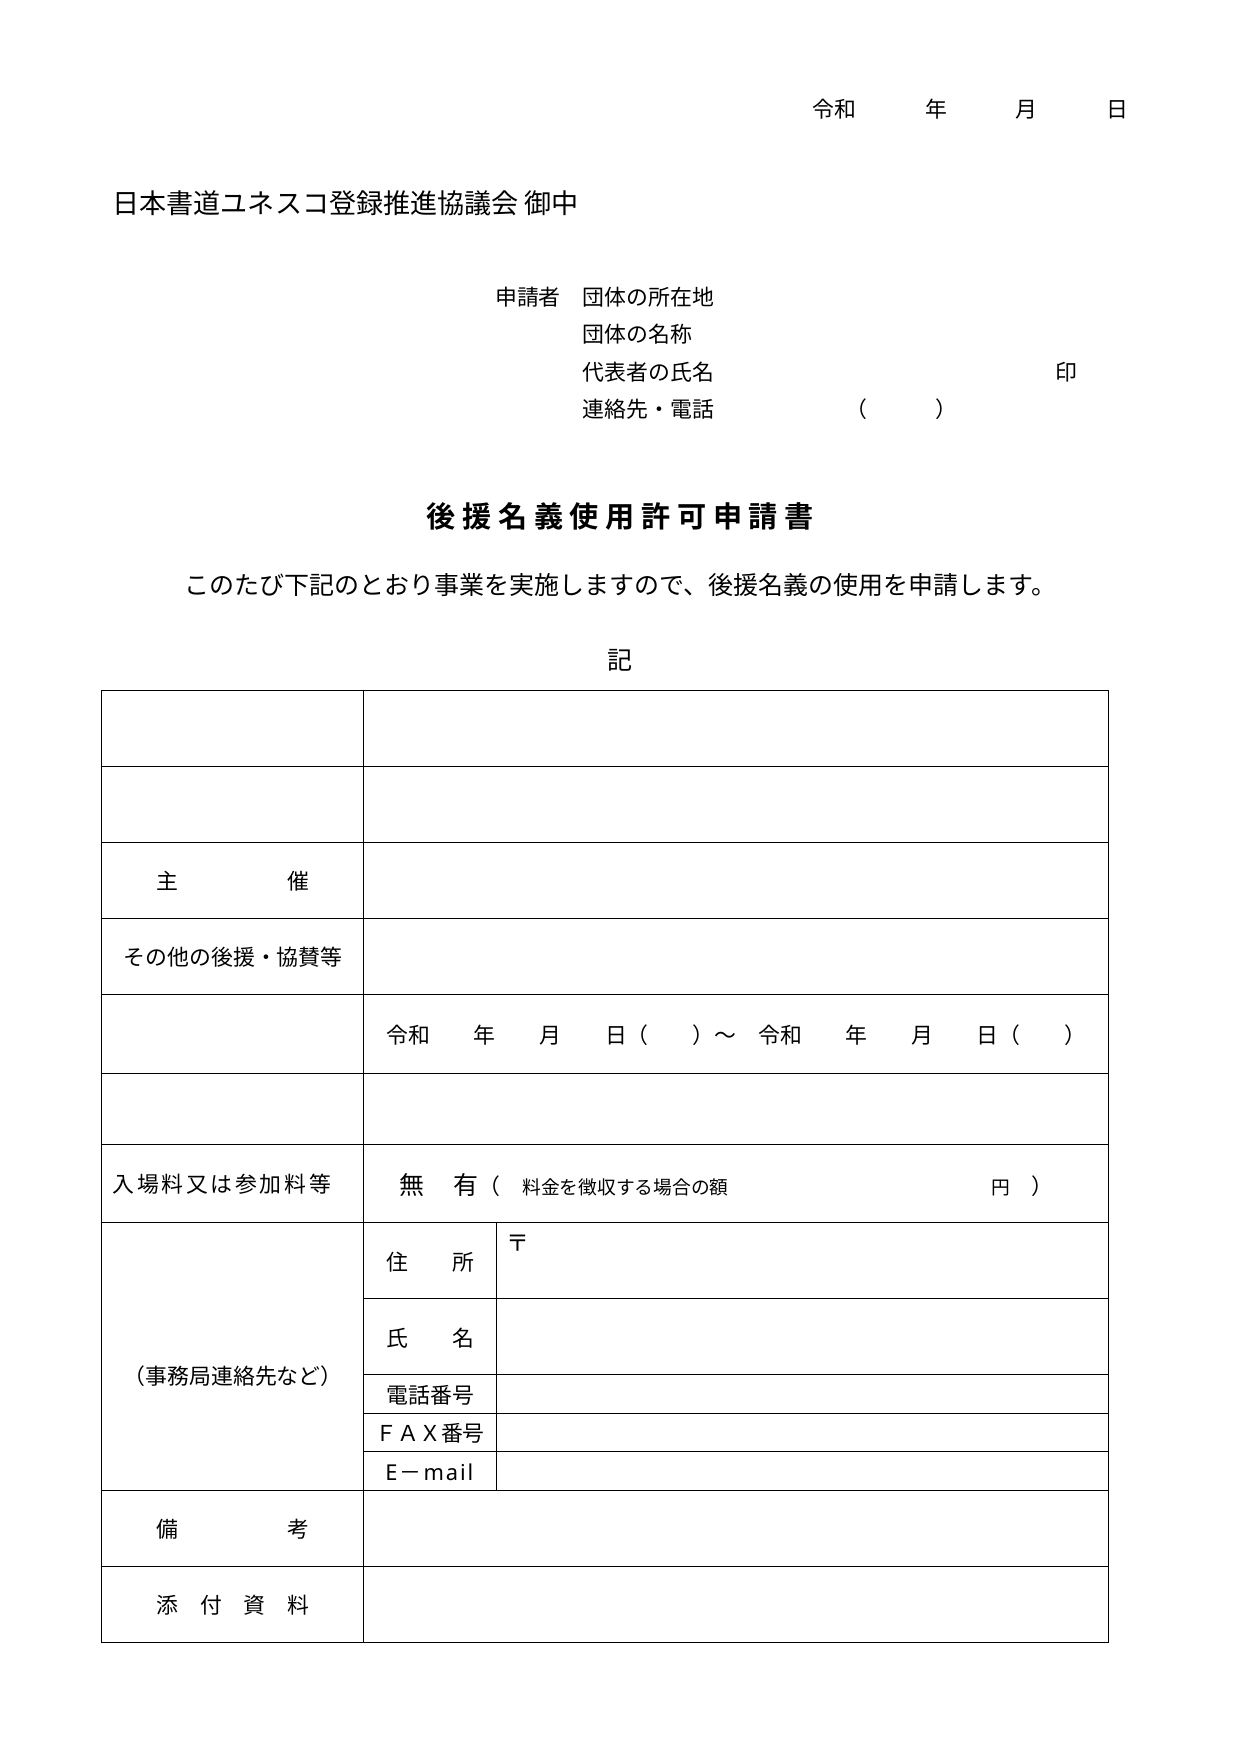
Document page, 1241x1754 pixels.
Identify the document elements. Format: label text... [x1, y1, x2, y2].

table_cell 氏 名 [364, 1299, 496, 1374]
table_cell [364, 1491, 1108, 1566]
table_cell [497, 1414, 1108, 1451]
table_cell 添 付 資 料 [102, 1567, 363, 1642]
table_cell 主 催 [102, 843, 363, 918]
table_cell E－mail [364, 1452, 496, 1489]
table_cell 〒 [497, 1223, 1108, 1298]
table_cell 住 所 [364, 1223, 496, 1298]
table_cell [364, 1567, 1108, 1642]
table_cell 備 考 [102, 1491, 363, 1566]
text 代表者の氏名 印 [112, 352, 1128, 389]
table_cell 入場料又は参加料等 [102, 1145, 363, 1222]
table_cell [497, 1375, 1108, 1412]
text 団体の名称 [112, 314, 1128, 352]
table_cell [102, 1074, 363, 1144]
table_cell [102, 995, 363, 1073]
table_cell [497, 1299, 1108, 1374]
text 日本書道ユネスコ登録推進協議会 御中 [112, 164, 1128, 239]
table_header [364, 691, 1108, 766]
table_cell [364, 767, 1108, 842]
table_cell （事務局連絡先など） [102, 1223, 363, 1489]
table_cell 令和 年 月 日（ ）～ 令和 年 月 日（ ） [364, 995, 1108, 1073]
text 後 援 名 義 使 用 許 可 申 請 書 [112, 477, 1128, 552]
table_cell [102, 767, 363, 842]
table_cell 電話番号 [364, 1375, 496, 1412]
table_cell 無 有（ 料金を徴収する場合の額 円 ） [364, 1145, 1108, 1222]
text 連絡先・電話 （ ） [112, 389, 1128, 427]
table_cell その他の後援・協賛等 [102, 919, 363, 994]
table_header [102, 691, 363, 766]
table_cell [497, 1452, 1108, 1489]
table_cell [364, 919, 1108, 994]
text 申請者 団体の所在地 [112, 277, 1128, 314]
subtitle 記 [112, 639, 1128, 677]
text 令和 年 月 日 [112, 89, 1128, 127]
table_cell [364, 1074, 1108, 1144]
table_cell ＦＡＸ番号 [364, 1414, 496, 1451]
table_cell [364, 843, 1108, 918]
text このたび下記のとおり事業を実施しますので、後援名義の使用を申請します。 [112, 564, 1128, 602]
